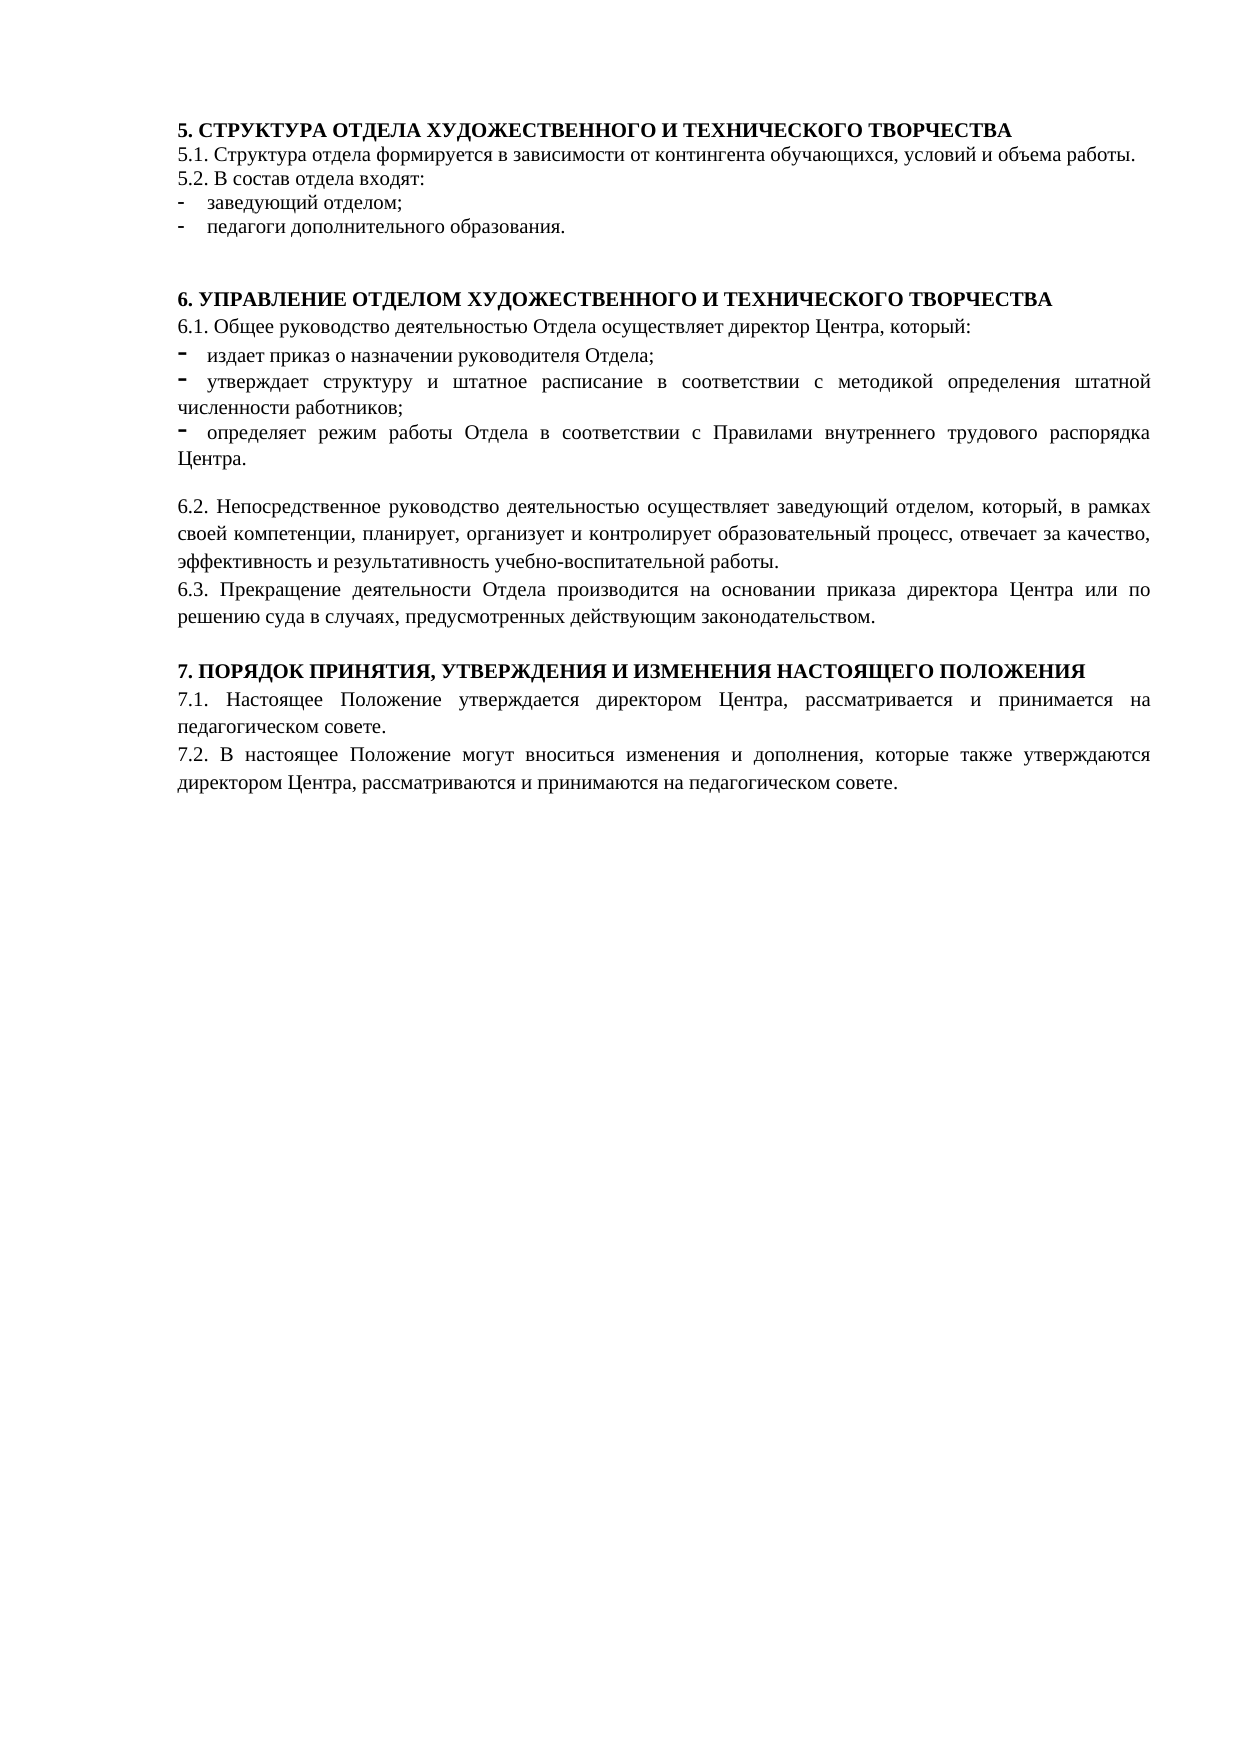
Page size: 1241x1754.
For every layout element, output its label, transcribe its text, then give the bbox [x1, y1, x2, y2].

text 6.2. Непосредственное руководство деятельностью осуществляет заведующий отделом, который, в рамках своей компетенции, планирует, организует и контролирует образовательный процесс, отвечает за качество, эффективность и результативность учебно-воспитательной работы. [177, 494, 1152, 573]
text 6. УПРАВЛЕНИЕ ОТДЕЛОМ ХУДОЖЕСТВЕННОГО И ТЕХНИЧЕСКОГО ТВОРЧЕСТВА [177, 287, 1152, 311]
text 6.1. Общее руководство деятельностью Отдела осуществляет директор Центра, который: [177, 314, 1152, 338]
text 5.1. Структура отдела формируется в зависимости от контингента обучающихся, условий и объема работы. [177, 142, 1152, 166]
text 7. ПОРЯДОК ПРИНЯТИЯ, УТВЕРЖДЕНИЯ И ИЗМЕНЕНИЯ НАСТОЯЩЕГО ПОЛОЖЕНИЯ [177, 659, 1152, 683]
text 7.1. Настоящее Положение утверждается директором Центра, рассматривается и принимается на педагогическом совете. [177, 687, 1152, 738]
list заведующий отделом; [177, 190, 1152, 214]
text 5.2. В состав отдела входят: [177, 166, 1152, 190]
list утверждает структуру и штатное расписание в соответствии с методикой определения штатной численности работников; [177, 368, 1152, 419]
list педагоги дополнительного образования. [177, 214, 1152, 238]
text 7.2. В настоящее Положение могут вноситься изменения и дополнения, которые также утверждаются директором Центра, рассматриваются и принимаются на педагогическом совете. [177, 742, 1152, 794]
list определяет режим работы Отдела в соответствии с Правилами внутреннего трудового распорядка Центра. [177, 419, 1152, 469]
text 5. СТРУКТУРА ОТДЕЛА ХУДОЖЕСТВЕННОГО И ТЕХНИЧЕСКОГО ТВОРЧЕСТВА [177, 118, 1152, 142]
list издает приказ о назначении руководителя Отдела; [177, 342, 1152, 368]
text 6.3. Прекращение деятельности Отдела производится на основании приказа директора Центра или по решению суда в случаях, предусмотренных действующим законодательством. [177, 576, 1152, 628]
